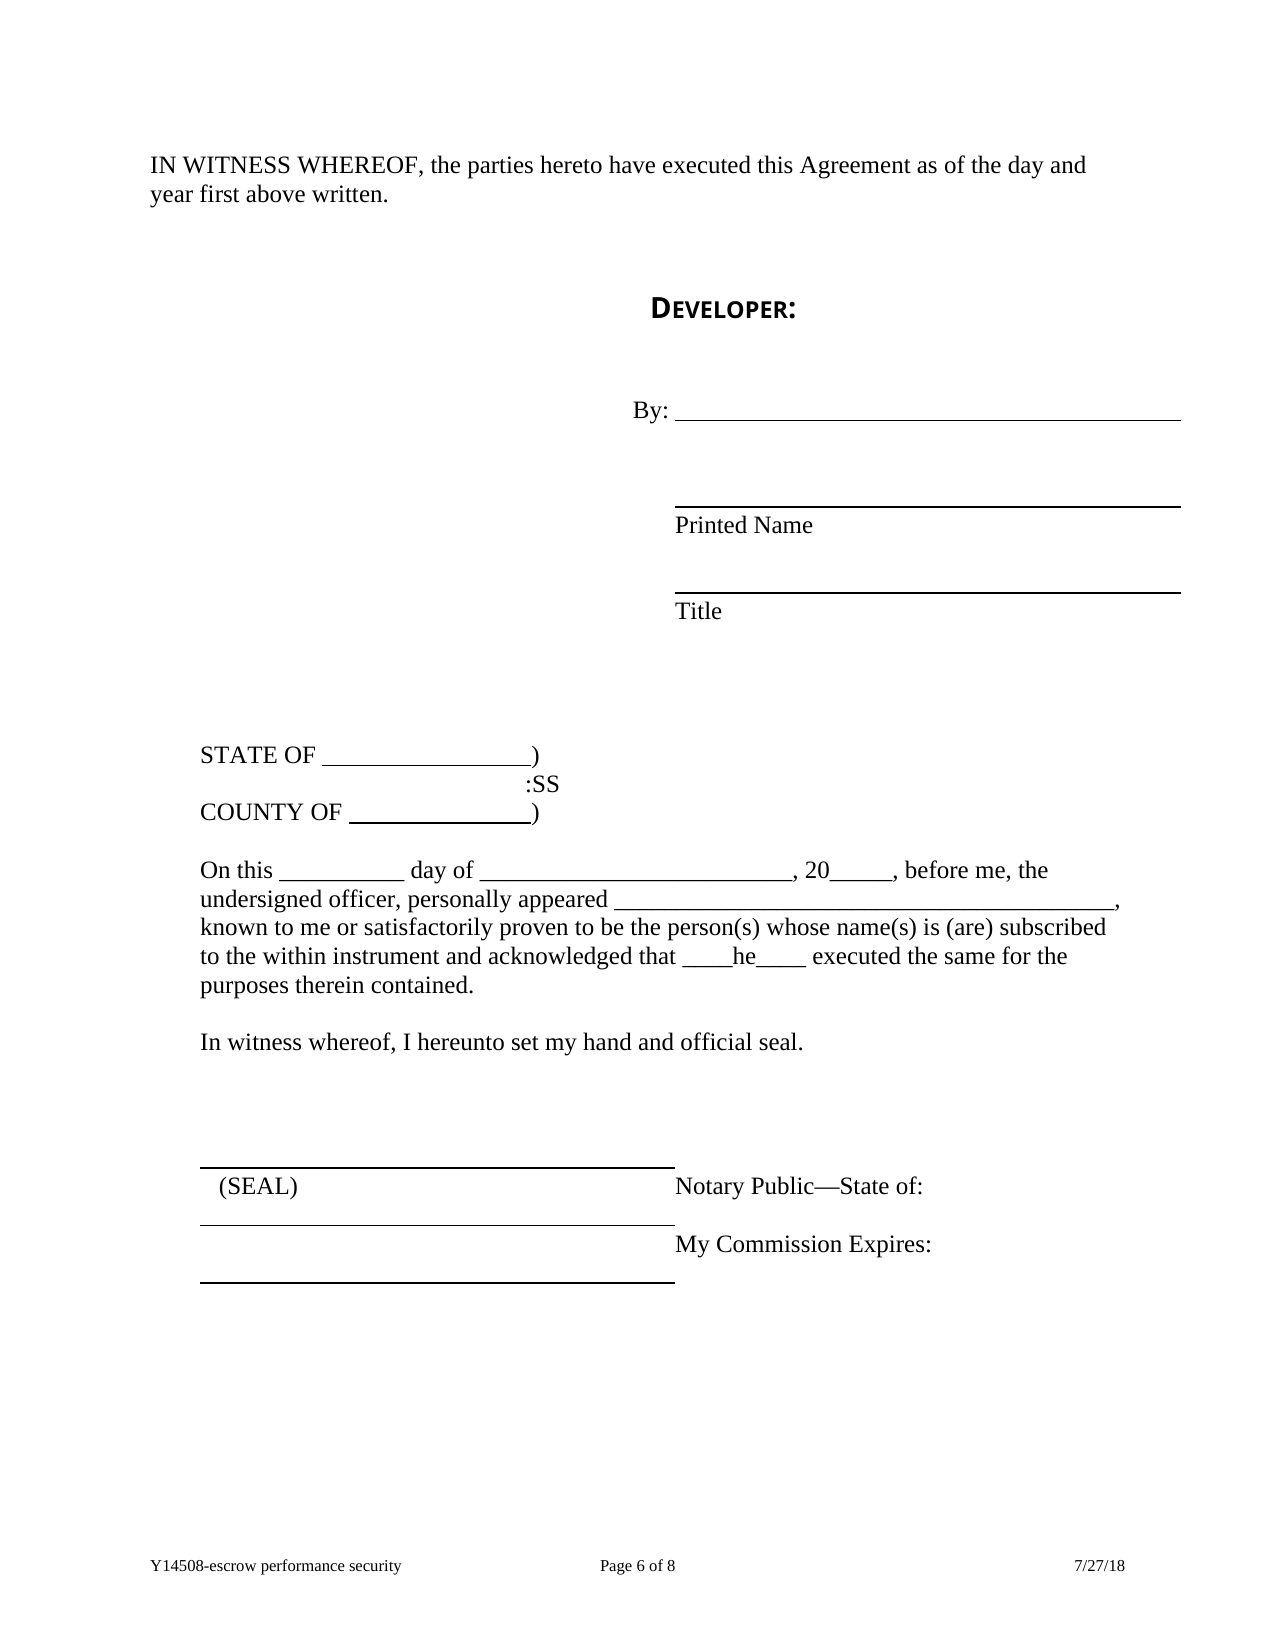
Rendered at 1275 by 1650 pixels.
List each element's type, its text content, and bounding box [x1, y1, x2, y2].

text IN WITNESS WHEREOF, the parties hereto have executed this Agreement as of the day and year first above written. [150, 150, 1125, 207]
text STATE OF ) [200, 740, 1125, 769]
text On this __________ day of _________________________, 20_____, before me, the undersigned officer, personally appeared ________________________________________, known to me or satisfactorily proven to be the person(s) whose name(s) is (are) subscribed to the within instrument and acknowledged that ____he____ executed the same for the purposes therein contained. [200, 855, 1125, 999]
text (SEAL) Notary Public—State of: [200, 1171, 1125, 1229]
text Title [150, 596, 1125, 625]
text My Commission Expires: [200, 1229, 1125, 1286]
text :SS [200, 769, 1125, 797]
text COUNTY OF ) [200, 797, 1125, 826]
text Printed Name [150, 510, 1125, 539]
text By: [150, 395, 1125, 424]
text In witness whereof, I hereunto set my hand and official seal. [200, 1027, 1125, 1056]
text Developer: [650, 287, 1125, 327]
